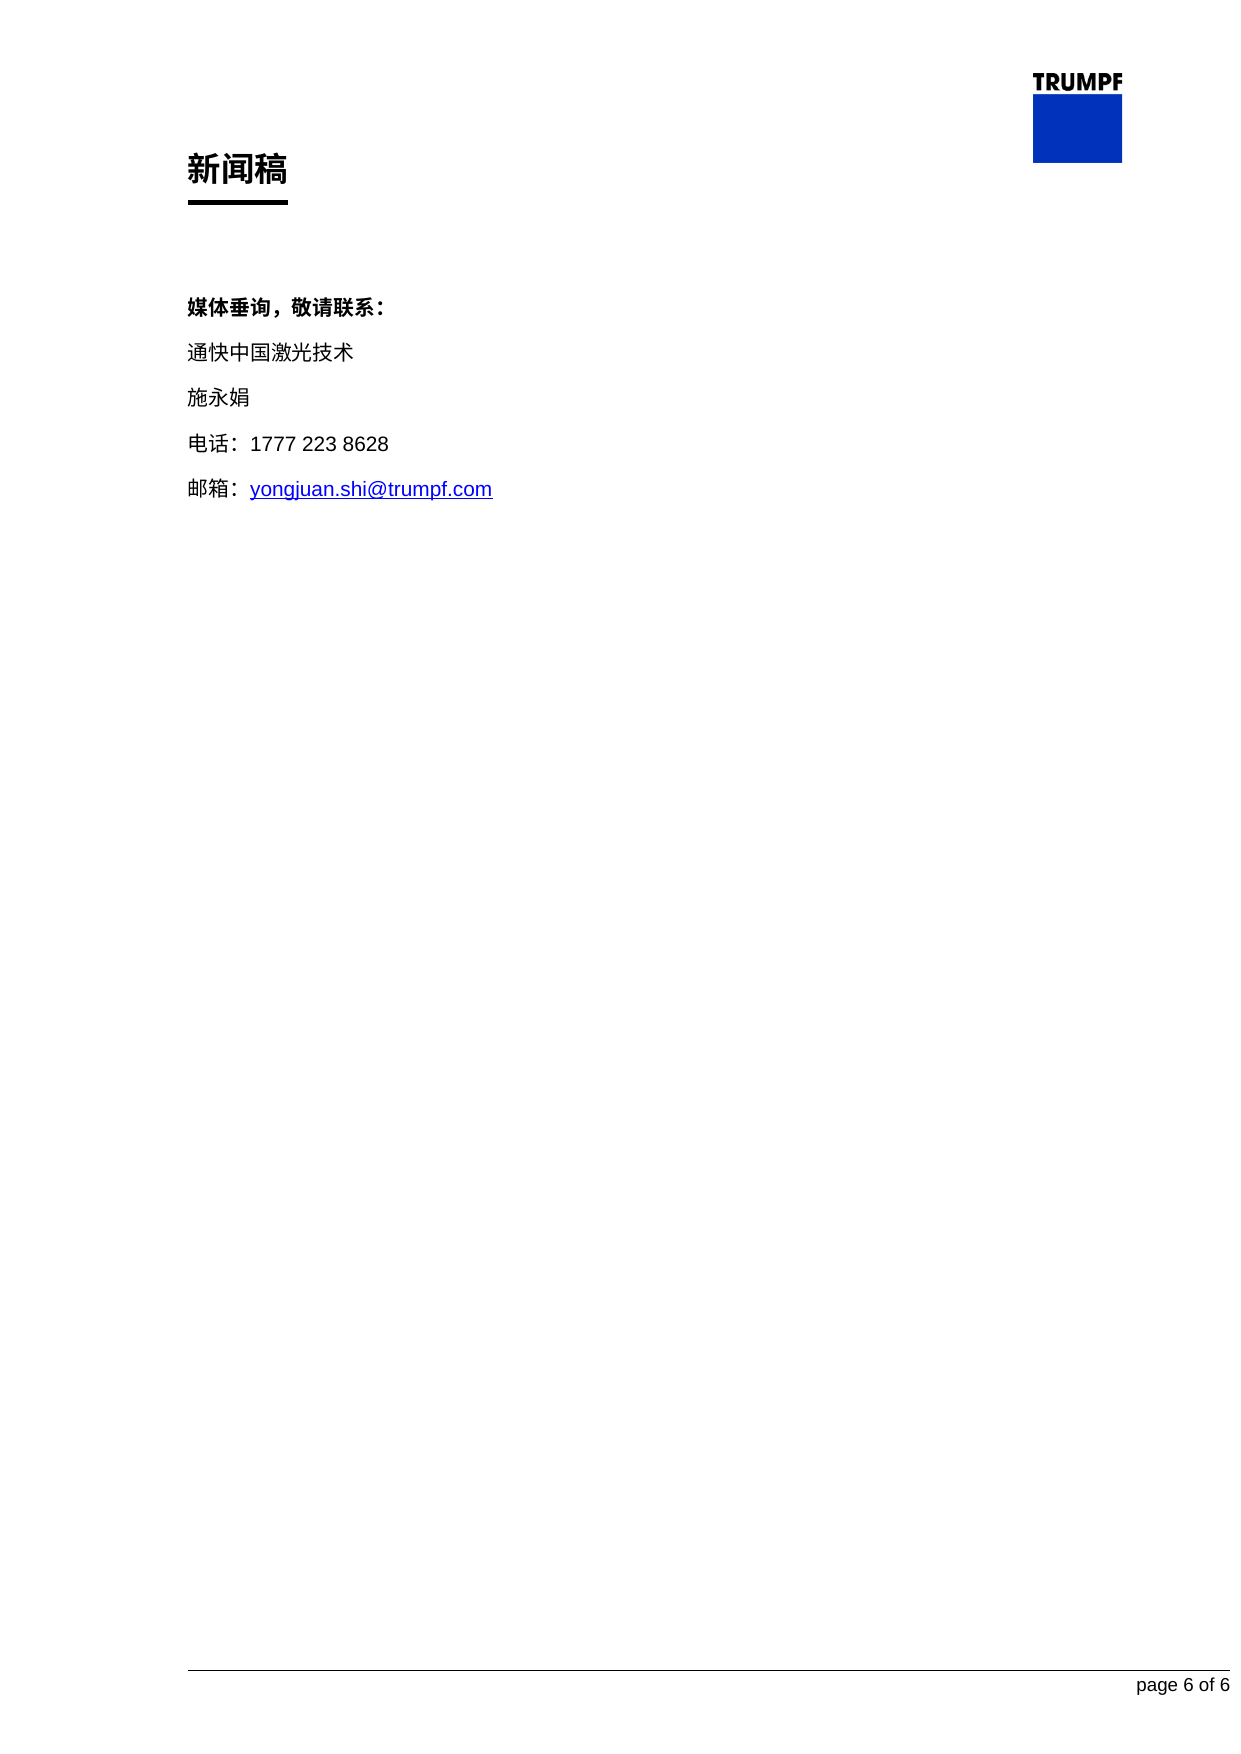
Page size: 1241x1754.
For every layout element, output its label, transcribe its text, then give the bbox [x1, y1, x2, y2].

text 施永娟 [187, 382, 876, 412]
picture [1033, 73, 1123, 163]
text 媒体垂询，敬请联系： [187, 291, 1053, 321]
text 邮箱：yongjuan.shi@trumpf.com [187, 472, 876, 502]
text 通快中国激光技术 [187, 336, 876, 367]
text 电话：1777 223 8628 [187, 427, 876, 457]
